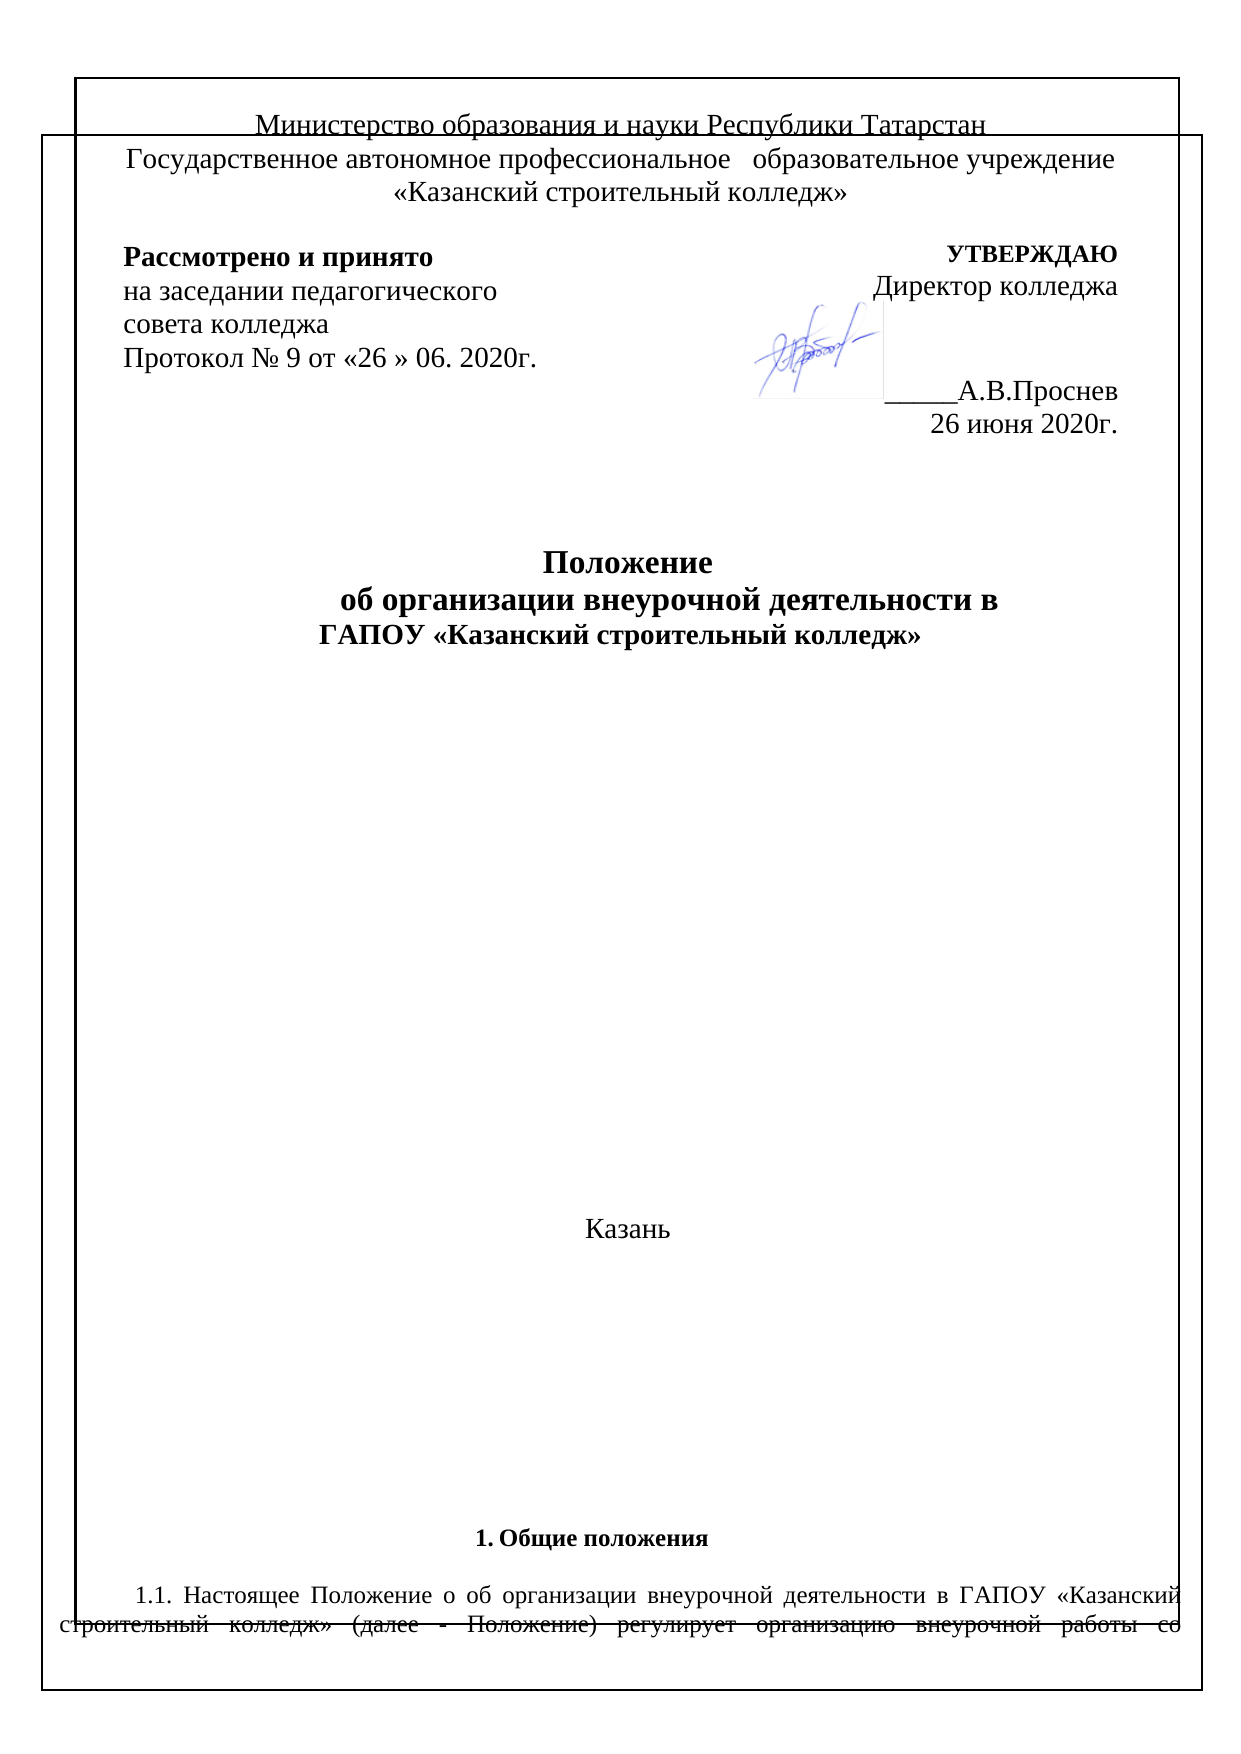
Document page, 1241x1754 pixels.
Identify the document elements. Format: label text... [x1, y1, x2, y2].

table_header Рассмотрено и принято на заседании педагогического совета колледжа Протокол № 9 от «26 » 06. 2020г. [112, 239, 587, 522]
text Министерство образования и науки Республики Татарстан [59, 107, 1182, 141]
text ГАПОУ «Казанский строительный колледж» [59, 617, 1182, 651]
text Казань [59, 1214, 1196, 1245]
text Положение [59, 543, 1196, 581]
text об организации внеурочной деятельности в [59, 582, 1196, 617]
picture [753, 301, 885, 400]
list Общие положения [475, 1523, 1182, 1551]
text Государственное автономное профессиональное образовательное учреждение «Казанский строительный колледж» [59, 141, 1182, 208]
table_header УТВЕРЖДАЮ Директор колледжа _____А.В.Проснев 26 июня 2020г. [587, 239, 1129, 522]
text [59, 1580, 1182, 1638]
